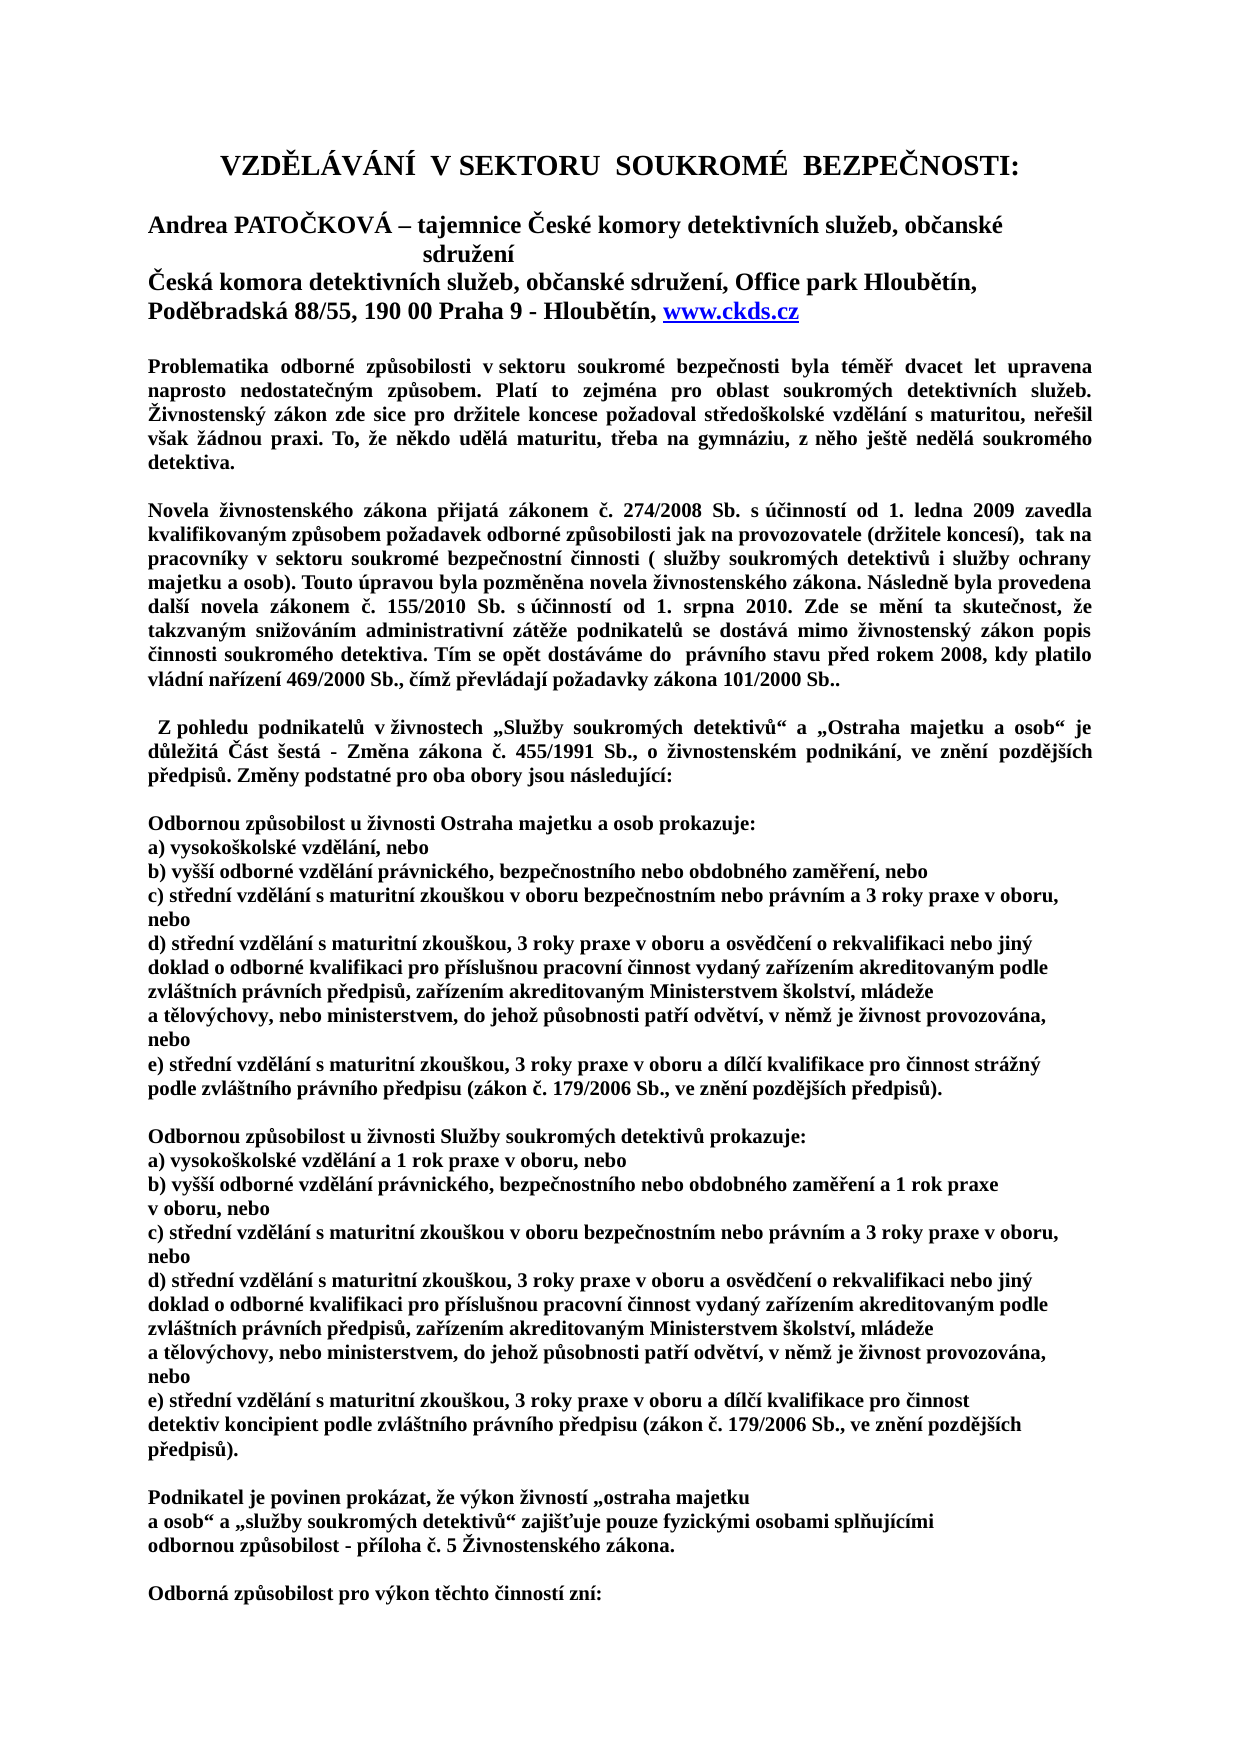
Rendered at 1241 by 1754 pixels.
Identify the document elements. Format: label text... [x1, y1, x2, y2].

text Podnikatel je povinen prokázat, že výkon živností „ostraha majetku [148, 1484, 1093, 1509]
text e) střední vzdělání s maturitní zkouškou, 3 roky praxe v oboru a dílčí kvalifikace pro činnost strážný [148, 1051, 1093, 1076]
text a) vysokoškolské vzdělání, nebo [148, 835, 1093, 859]
text nebo [148, 1027, 1093, 1051]
text detektiv koncipient podle zvláštního právního předpisu (zákon č. 179/2006 Sb., ve znění pozdějších [148, 1412, 1093, 1436]
text nebo [148, 907, 1093, 931]
text c) střední vzdělání s maturitní zkouškou v oboru bezpečnostním nebo právním a 3 roky praxe v oboru, [148, 883, 1093, 907]
text předpisů). [148, 1436, 1093, 1461]
text Odbornou způsobilost u živnosti Ostraha majetku a osob prokazuje: [148, 811, 1093, 835]
text b) vyšší odborné vzdělání právnického, bezpečnostního nebo obdobného zaměření a 1 rok praxe [148, 1172, 1093, 1196]
text d) střední vzdělání s maturitní zkouškou, 3 roky praxe v oboru a osvědčení o rekvalifikaci nebo jiný [148, 931, 1093, 955]
text a osob“ a „služby soukromých detektivů“ zajišťuje pouze fyzickými osobami splňujícími [148, 1509, 1093, 1533]
text Odbornou způsobilost u živnosti Služby soukromých detektivů prokazuje: [148, 1124, 1093, 1148]
text Odborná způsobilost pro výkon těchto činností zní: [148, 1581, 1093, 1605]
text Novela živnostenského zákona přijatá zákonem č. 274/2008 Sb. s účinností od 1. ledna 2009 zavedla kvalifikovaným způsobem požadavek odborné způsobilosti jak na provozovatele (držitele koncesí), tak na pracovníky v sektoru soukromé bezpečnostní činnosti ( služby soukromých detektivů i služby ochrany majetku a osob). Touto úpravou byla pozměněna novela živnostenského zákona. Následně byla provedena další novela zákonem č. 155/2010 Sb. s účinností od 1. srpna 2010. Zde se mění ta skutečnost, že takzvaným snižováním administrativní zátěže podnikatelů se dostává mimo živnostenský zákon popis činnosti soukromého detektiva. Tím se opět dostáváme do právního stavu před rokem 2008, kdy platilo vládní nařízení 469/2000 Sb., čímž převládají požadavky zákona 101/2000 Sb.. [148, 498, 1093, 691]
text b) vyšší odborné vzdělání právnického, bezpečnostního nebo obdobného zaměření, nebo [148, 859, 1093, 883]
text Z pohledu podnikatelů v živnostech „Služby soukromých detektivů“ a „Ostraha majetku a osob“ je důležitá Část šestá - Změna zákona č. 455/1991 Sb., o živnostenském podnikání, ve znění pozdějších předpisů. Změny podstatné pro oba obory jsou následující: [148, 714, 1093, 787]
text zvláštních právních předpisů, zařízením akreditovaným Ministerstvem školství, mládeže [148, 979, 1093, 1003]
text a) vysokoškolské vzdělání a 1 rok praxe v oboru, nebo [148, 1148, 1093, 1172]
text Andrea PATOČKOVÁ – tajemnice České komory detektivních služeb, občanské [148, 210, 1093, 239]
text e) střední vzdělání s maturitní zkouškou, 3 roky praxe v oboru a dílčí kvalifikace pro činnost [148, 1388, 1093, 1412]
text doklad o odborné kvalifikaci pro příslušnou pracovní činnost vydaný zařízením akreditovaným podle [148, 955, 1093, 979]
text nebo [148, 1244, 1093, 1268]
text odbornou způsobilost - příloha č. 5 Živnostenského zákona. [148, 1533, 1093, 1557]
text Česká komora detektivních služeb, občanské sdružení, Office park Hloubětín, Poděbradská 88/55, 190 00 Praha 9 - Hloubětín, www.ckds.cz [148, 267, 1093, 325]
text a tělovýchovy, nebo ministerstvem, do jehož působnosti patří odvětví, v němž je živnost provozována, [148, 1003, 1093, 1027]
text zvláštních právních předpisů, zařízením akreditovaným Ministerstvem školství, mládeže [148, 1316, 1093, 1340]
text VZDĚLÁVÁNÍ V SEKTORU SOUKROMÉ BEZPEČNOSTI: [148, 148, 1093, 181]
text d) střední vzdělání s maturitní zkouškou, 3 roky praxe v oboru a osvědčení o rekvalifikaci nebo jiný [148, 1268, 1093, 1292]
text Problematika odborné způsobilosti v sektoru soukromé bezpečnosti byla téměř dvacet let upravena naprosto nedostatečným způsobem. Platí to zejména pro oblast soukromých detektivních služeb. Živnostenský zákon zde sice pro držitele koncese požadoval středoškolské vzdělání s maturitou, neřešil však žádnou praxi. To, že někdo udělá maturitu, třeba na gymnáziu, z něho ještě nedělá soukromého detektiva. [148, 354, 1093, 474]
text sdružení [148, 239, 1093, 267]
text c) střední vzdělání s maturitní zkouškou v oboru bezpečnostním nebo právním a 3 roky praxe v oboru, [148, 1220, 1093, 1244]
text nebo [148, 1364, 1093, 1388]
text podle zvláštního právního předpisu (zákon č. 179/2006 Sb., ve znění pozdějších předpisů). [148, 1076, 1093, 1099]
text doklad o odborné kvalifikaci pro příslušnou pracovní činnost vydaný zařízením akreditovaným podle [148, 1292, 1093, 1316]
text v oboru, nebo [148, 1196, 1093, 1220]
text a tělovýchovy, nebo ministerstvem, do jehož působnosti patří odvětví, v němž je živnost provozována, [148, 1340, 1093, 1364]
